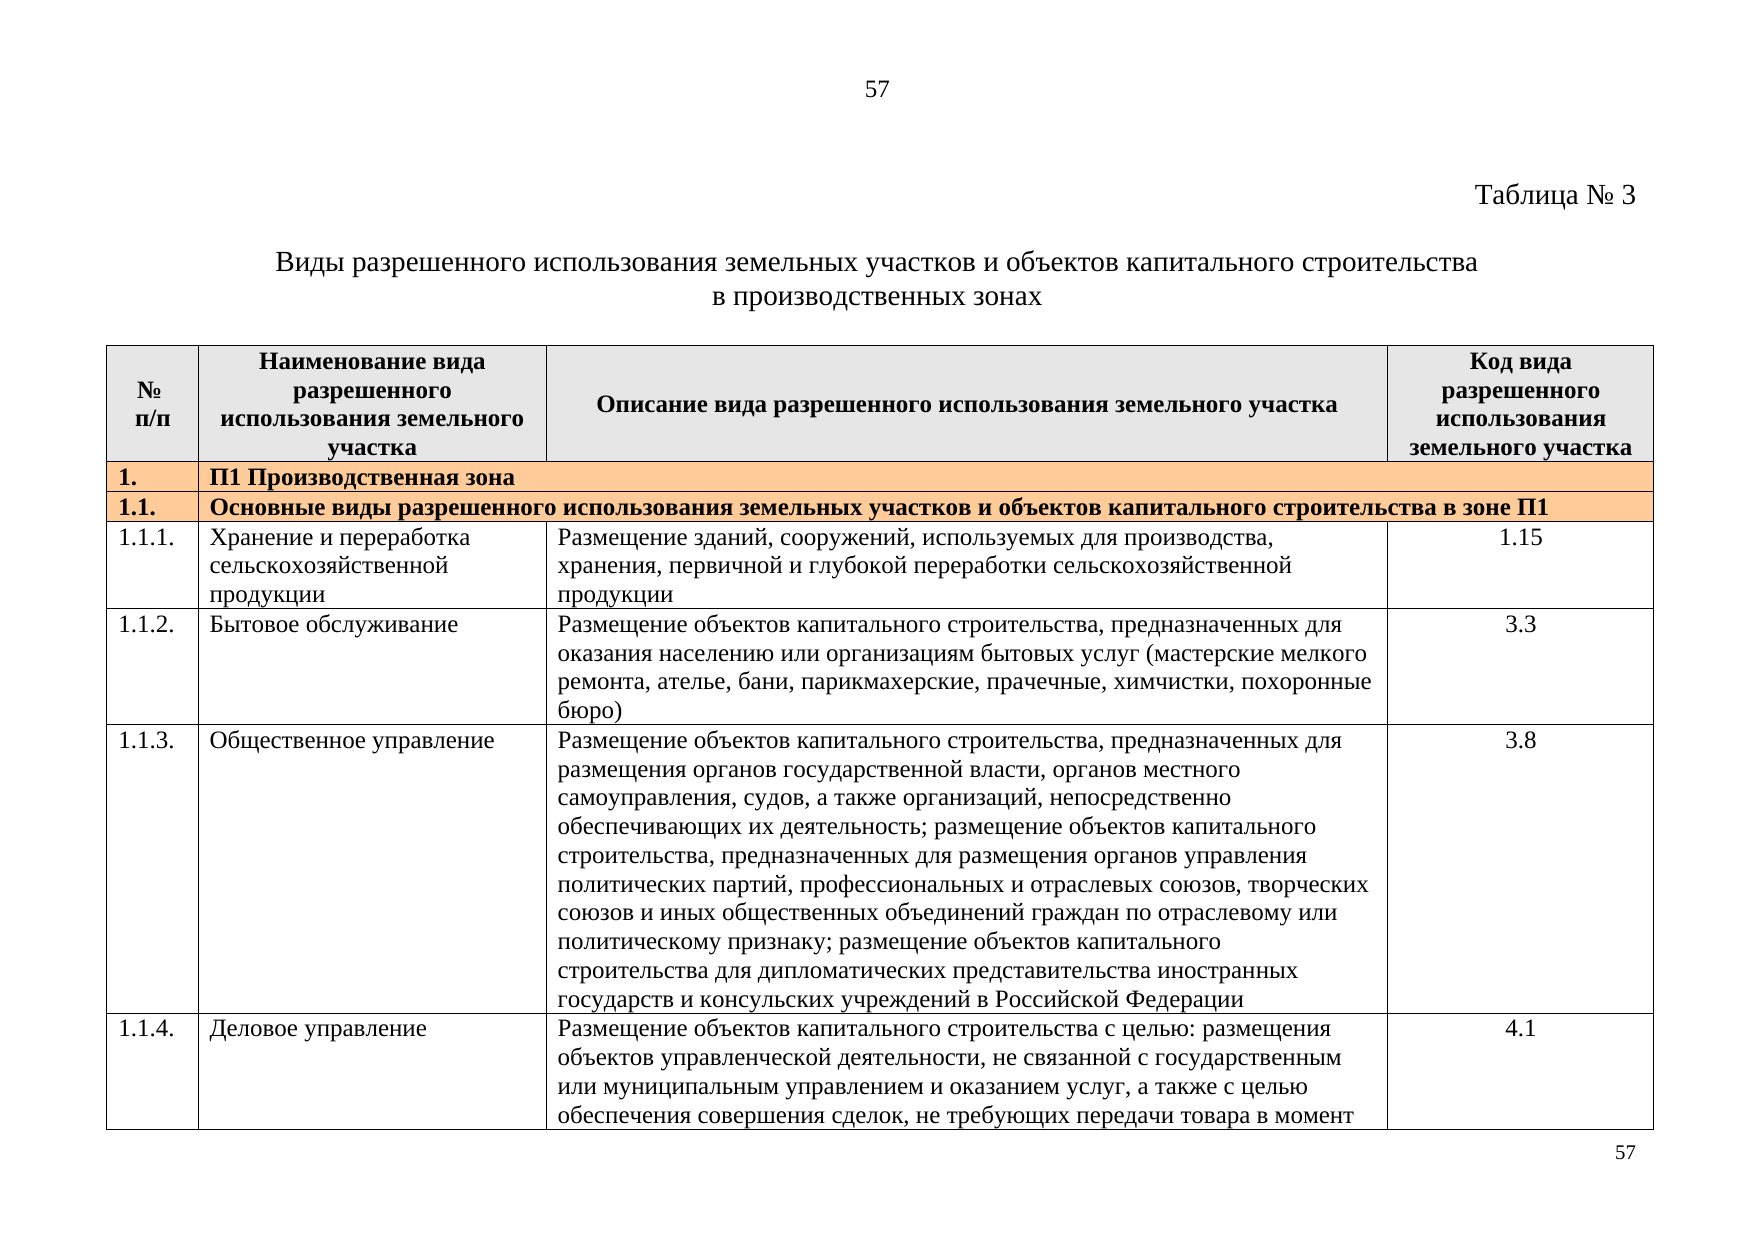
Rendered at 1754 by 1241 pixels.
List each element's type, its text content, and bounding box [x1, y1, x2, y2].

table_cell Размещение объектов капитального строительства, предназначенных для размещения органов государственной власти, органов местного самоуправления, судов, а также организаций, непосредственно обеспечивающих их деятельность; размещение объектов капитального строительства, предназначенных для размещения органов управления политических партий, профессиональных и отраслевых союзов, творческих союзов и иных общественных объединений граждан по отраслевому или политическому признаку; размещение объектов капитального строительства для дипломатических представительства иностранных государств и консульских учреждений в Российской Федерации [547, 725, 1387, 1012]
table_cell Деловое управление [199, 1014, 546, 1128]
table_header Описание вида разрешенного использования земельного участка [547, 346, 1387, 461]
table_cell 1.15 [1388, 522, 1653, 608]
table_cell 1. [107, 462, 198, 491]
text Таблица № 3 [118, 177, 1636, 211]
table_header Код вида разрешенного использования земельного участка [1388, 346, 1653, 461]
table_cell 1.1.4. [107, 1014, 198, 1128]
table_cell Общественное управление [199, 725, 546, 1012]
table_cell 3.3 [1388, 609, 1653, 724]
table_cell 1.1.2. [107, 609, 198, 724]
table_header № п/п [107, 346, 198, 461]
table_cell 1.1. [107, 492, 198, 521]
table_header Наименование вида разрешенного использования земельного участка [199, 346, 546, 461]
table_cell 3.8 [1388, 725, 1653, 1012]
table_cell 1.1.1. [107, 522, 198, 608]
table_cell П1 Производственная зона [199, 462, 1653, 491]
table_cell Хранение и переработка сельскохозяйственной продукции [199, 522, 546, 608]
text Виды разрешенного использования земельных участков и объектов капитального строительства в производственных зонах [118, 244, 1636, 311]
table_cell Размещение зданий, сооружений, используемых для производства, хранения, первичной и глубокой переработки сельскохозяйственной продукции [547, 522, 1387, 608]
table_cell Основные виды разрешенного использования земельных участков и объектов капитального строительства в зоне П1 [199, 492, 1653, 521]
table_cell Бытовое обслуживание [199, 609, 546, 724]
table_cell 4.1 [1388, 1014, 1653, 1128]
table_cell 1.1.3. [107, 725, 198, 1012]
table_cell Размещение объектов капитального строительства, предназначенных для оказания населению или организациям бытовых услуг (мастерские мелкого ремонта, ателье, бани, парикмахерские, прачечные, химчистки, похоронные бюро) [547, 609, 1387, 724]
